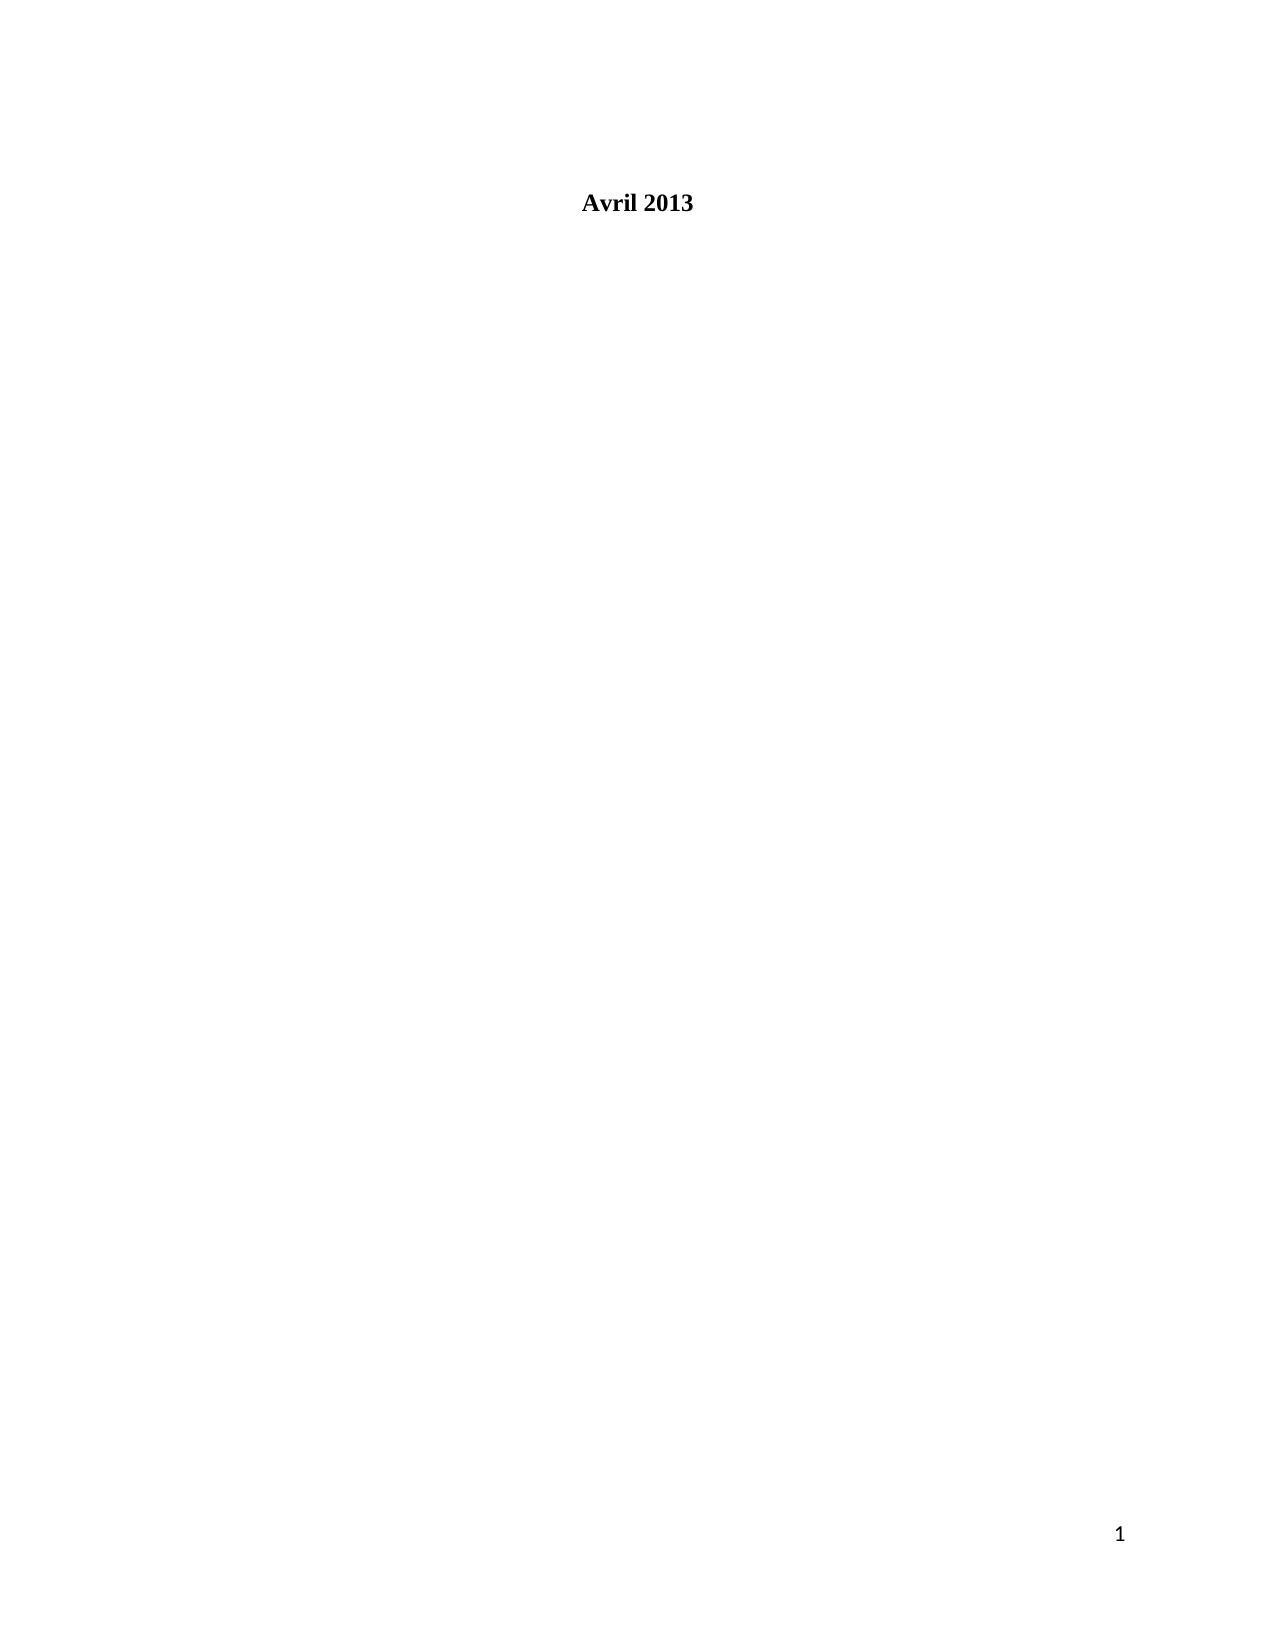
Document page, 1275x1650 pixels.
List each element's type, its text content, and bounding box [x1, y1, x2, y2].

text Avril 2013 [150, 188, 1125, 217]
